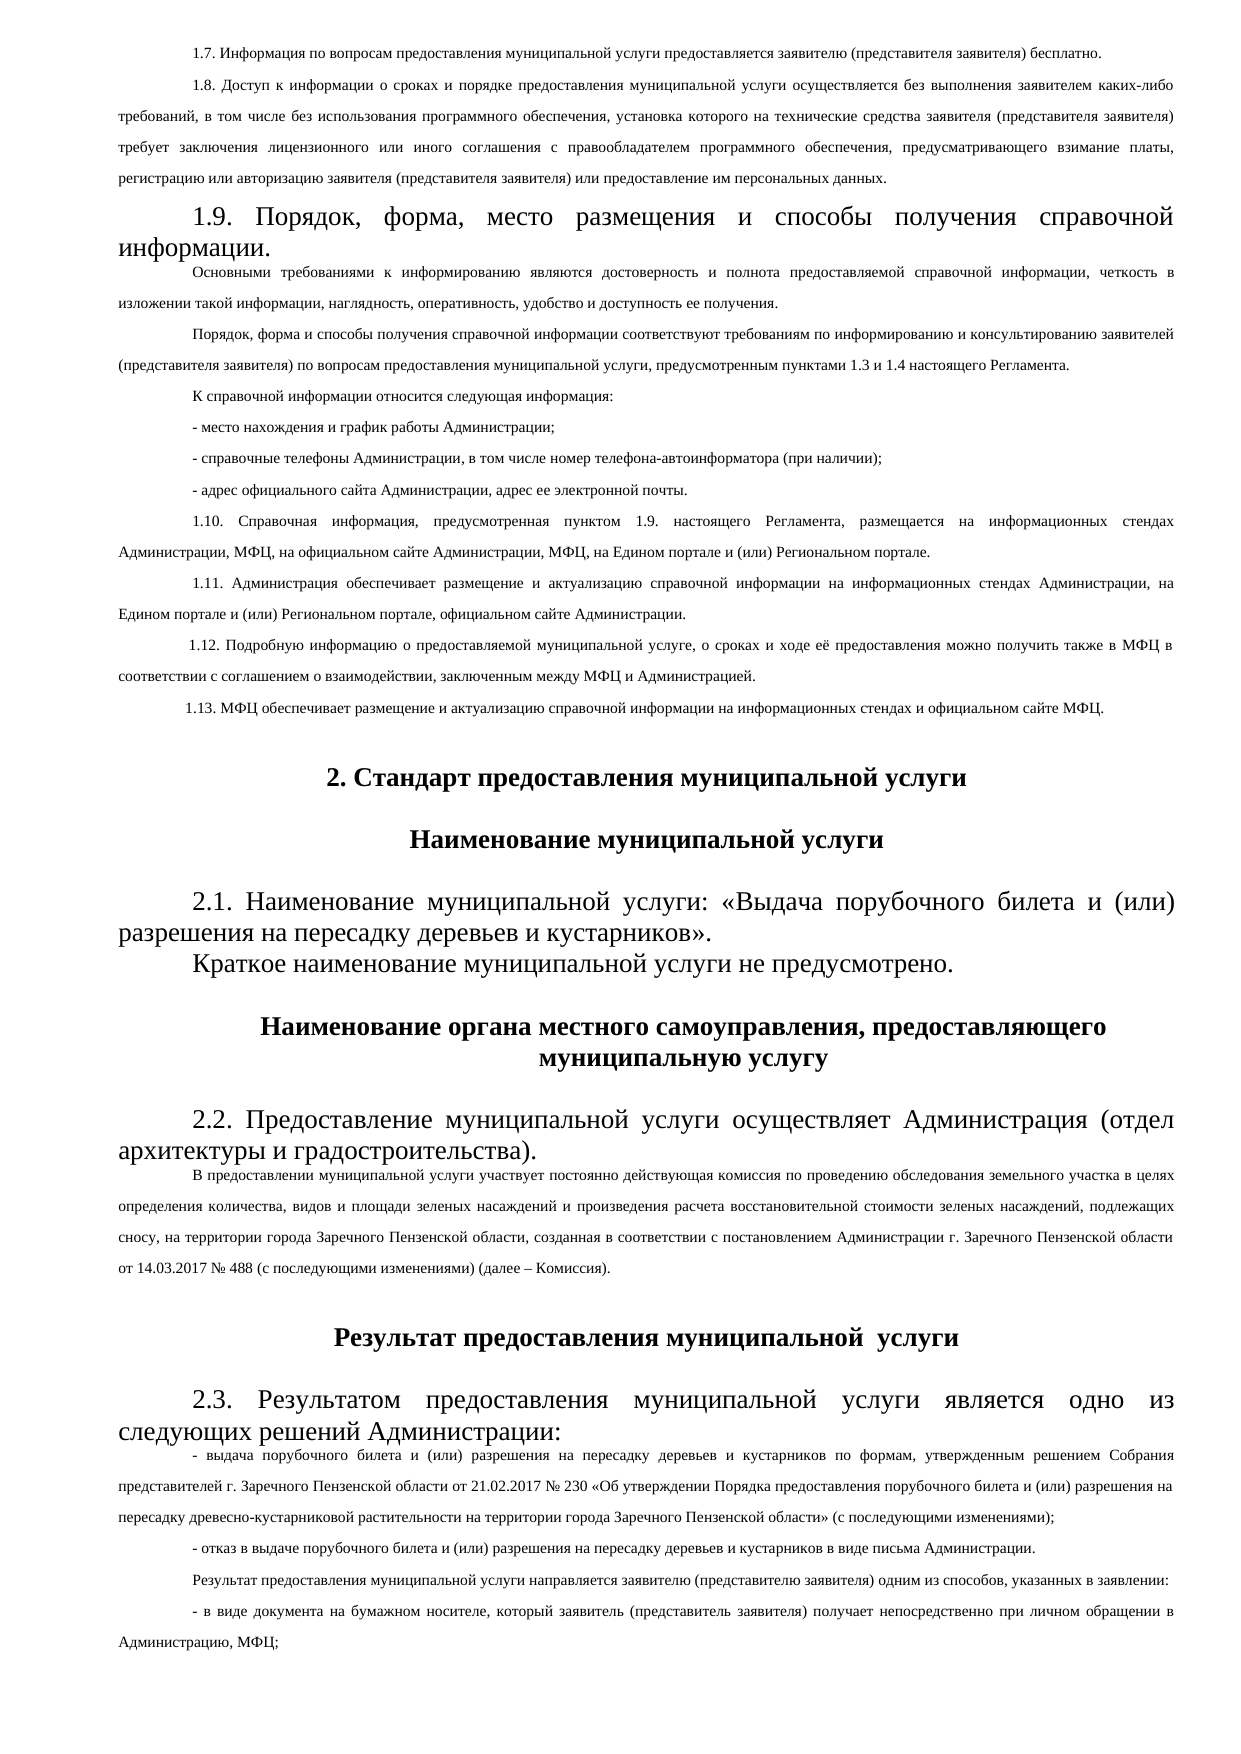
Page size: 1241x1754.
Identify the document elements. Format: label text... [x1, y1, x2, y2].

text муниципальную услугу [118, 1041, 1175, 1072]
text Результат предоставления муниципальной услуги [118, 1321, 1175, 1352]
text Основными требованиями к информированию являются достоверность и полнота предоставляемой справочной информации, четкость в изложении такой информации, наглядность, оперативность, удобство и доступность ее получения. [118, 262, 1175, 325]
text 2.3. Результатом предоставления муниципальной услуги является одно из следующих решений Администрации: [118, 1384, 1175, 1446]
text 2.2. Предоставление муниципальной услуги осуществляет Администрация (отдел архитектуры и градостроительства). [118, 1103, 1175, 1166]
text 1.10. Справочная информация, предусмотренная пунктом 1.9. настоящего Регламента, размещается на информационных стендах Администрации, МФЦ, на официальном сайте Администрации, МФЦ, на Едином портале и (или) Региональном портале. [118, 512, 1175, 574]
text - место нахождения и график работы Администрации; [118, 418, 1175, 449]
text - в виде документа на бумажном носителе, который заявитель (представитель заявителя) получает непосредственно при личном обращении в Администрацию, МФЦ; [118, 1602, 1175, 1664]
text Краткое наименование муниципальной услуги не предусмотрено. [118, 948, 1175, 979]
text В предоставлении муниципальной услуги участвует постоянно действующая комиссия по проведению обследования земельного участка в целях определения количества, видов и площади зеленых насаждений и произведения расчета восстановительной стоимости зеленых насаждений, подлежащих сносу, на территории города Заречного Пензенской области, созданная в соответствии с постановлением Администрации г. Заречного Пензенской области от 14.03.2017 № 488 (с последующими изменениями) (далее – Комиссия). [118, 1166, 1175, 1290]
text 1.9. Порядок, форма, место размещения и способы получения справочной информации. [118, 200, 1175, 262]
text Наименование органа местного самоуправления, предоставляющего [118, 1010, 1175, 1041]
text 1.12. Подробную информацию о предоставляемой муниципальной услуге, о сроках и ходе её предоставления можно получить также в МФЦ в соответствии с соглашением о взаимодействии, заключенным между МФЦ и Администрацией. [118, 636, 1175, 698]
text 2.1. Наименование муниципальной услуги: «Выдача порубочного билета и (или) разрешения на пересадку деревьев и кустарников». [118, 885, 1175, 948]
text 1.11. Администрация обеспечивает размещение и актуализацию справочной информации на информационных стендах Администрации, на Едином портале и (или) Региональном портале, официальном сайте Администрации. [118, 574, 1175, 636]
text 1.8. Доступ к информации о сроках и порядке предоставления муниципальной услуги осуществляется без выполнения заявителем каких-либо требований, в том числе без использования программного обеспечения, установка которого на технические средства заявителя (представителя заявителя) требует заключения лицензионного или иного соглашения с правообладателем программного обеспечения, предусматривающего взимание платы, регистрацию или авторизацию заявителя (представителя заявителя) или предоставление им персональных данных. [118, 76, 1175, 200]
text Порядок, форма и способы получения справочной информации соответствуют требованиям по информированию и консультированию заявителей (представителя заявителя) по вопросам предоставления муниципальной услуги, предусмотренным пунктами 1.3 и 1.4 настоящего Регламента. [118, 325, 1175, 387]
text Результат предоставления муниципальной услуги направляется заявителю (представителю заявителя) одним из способов, указанных в заявлении: [118, 1571, 1175, 1602]
text Наименование муниципальной услуги [118, 823, 1175, 854]
text - адрес официального сайта Администрации, адрес ее электронной почты. [118, 480, 1175, 512]
text 1.7. Информация по вопросам предоставления муниципальной услуги предоставляется заявителю (представителя заявителя) бесплатно. [118, 44, 1175, 76]
text 1.13. МФЦ обеспечивает размещение и актуализацию справочной информации на информационных стендах и официальном сайте МФЦ. [118, 698, 1175, 729]
text - выдача порубочного билета и (или) разрешения на пересадку деревьев и кустарников по формам, утвержденным решением Собрания представителей г. Заречного Пензенской области от 21.02.2017 № 230 «Об утверждении Порядка предоставления порубочного билета и (или) разрешения на пересадку древесно-кустарниковой растительности на территории города Заречного Пензенской области» (с последующими изменениями); [118, 1446, 1175, 1539]
text - отказ в выдаче порубочного билета и (или) разрешения на пересадку деревьев и кустарников в виде письма Администрации. [118, 1539, 1175, 1571]
text 2. Стандарт предоставления муниципальной услуги [118, 761, 1175, 792]
text К справочной информации относится следующая информация: [118, 387, 1175, 418]
text - справочные телефоны Администрации, в том числе номер телефона-автоинформатора (при наличии); [118, 449, 1175, 480]
